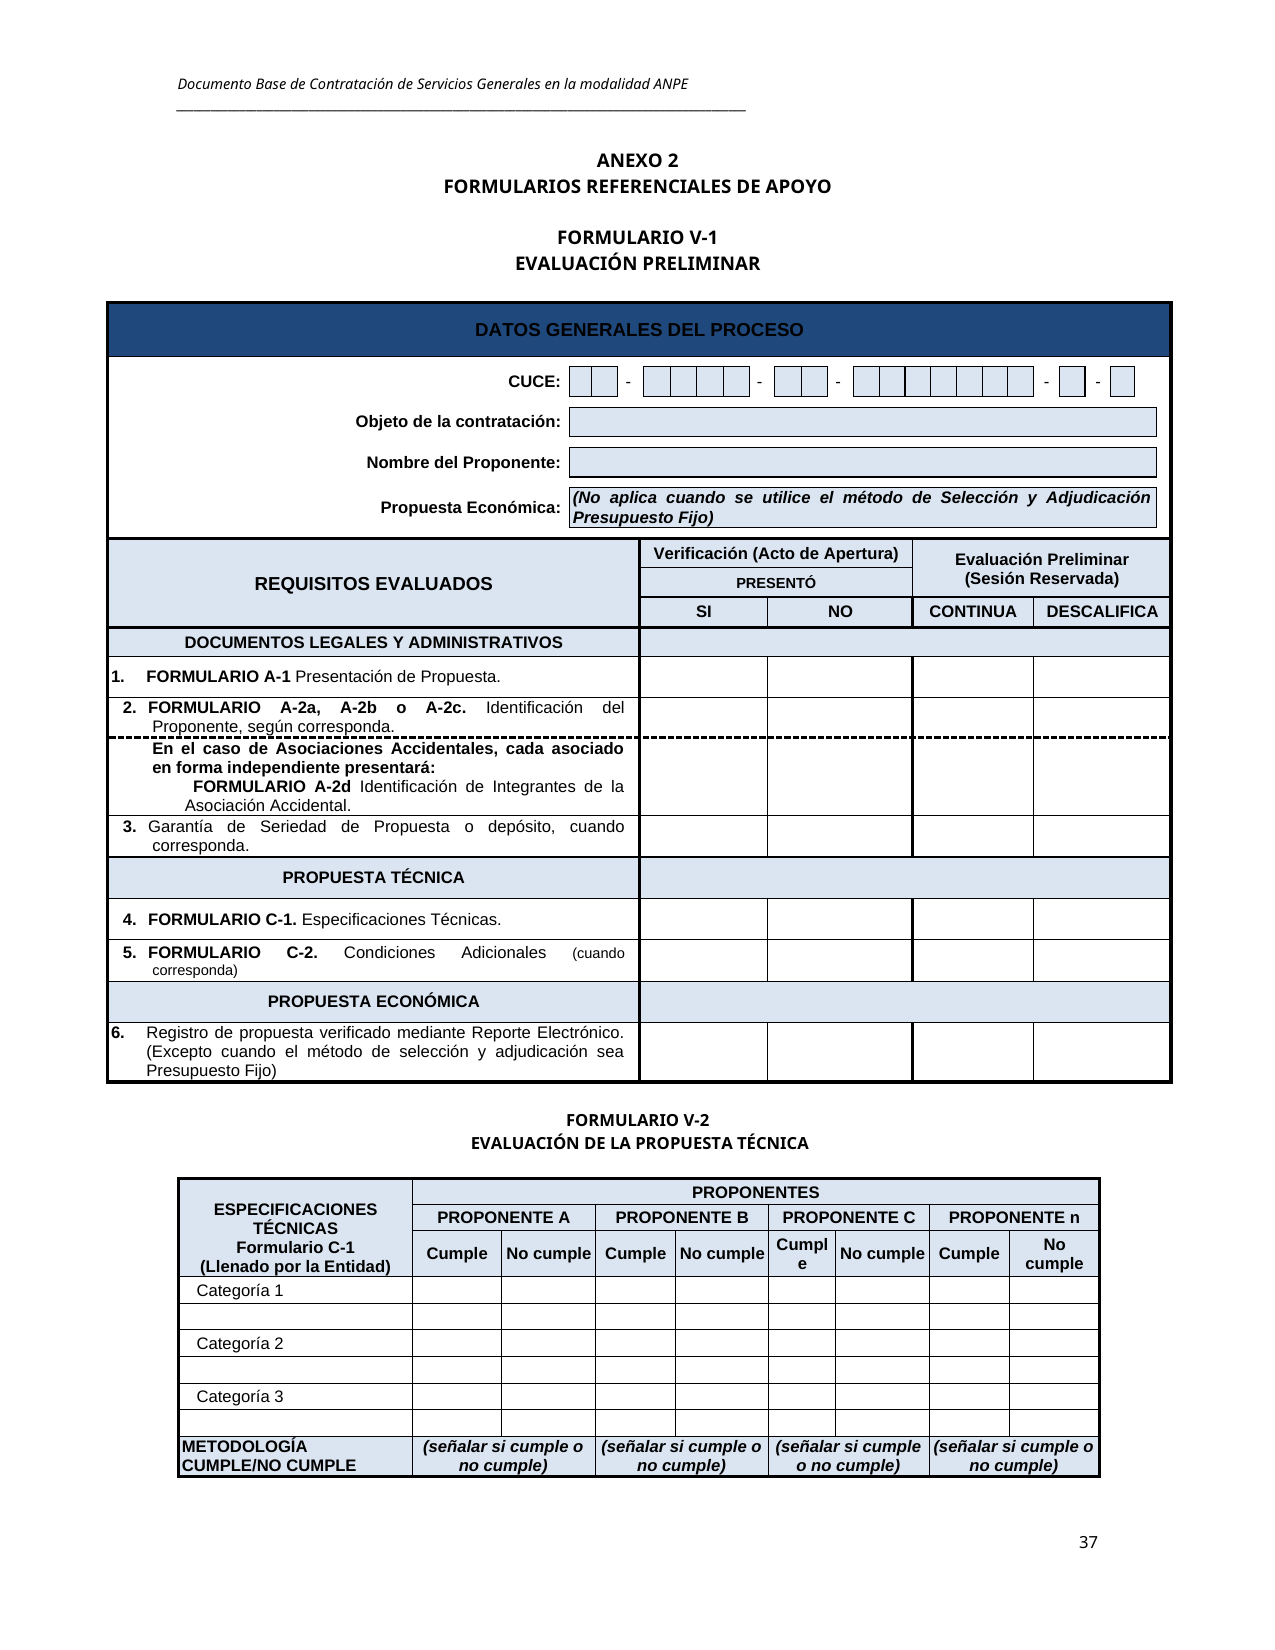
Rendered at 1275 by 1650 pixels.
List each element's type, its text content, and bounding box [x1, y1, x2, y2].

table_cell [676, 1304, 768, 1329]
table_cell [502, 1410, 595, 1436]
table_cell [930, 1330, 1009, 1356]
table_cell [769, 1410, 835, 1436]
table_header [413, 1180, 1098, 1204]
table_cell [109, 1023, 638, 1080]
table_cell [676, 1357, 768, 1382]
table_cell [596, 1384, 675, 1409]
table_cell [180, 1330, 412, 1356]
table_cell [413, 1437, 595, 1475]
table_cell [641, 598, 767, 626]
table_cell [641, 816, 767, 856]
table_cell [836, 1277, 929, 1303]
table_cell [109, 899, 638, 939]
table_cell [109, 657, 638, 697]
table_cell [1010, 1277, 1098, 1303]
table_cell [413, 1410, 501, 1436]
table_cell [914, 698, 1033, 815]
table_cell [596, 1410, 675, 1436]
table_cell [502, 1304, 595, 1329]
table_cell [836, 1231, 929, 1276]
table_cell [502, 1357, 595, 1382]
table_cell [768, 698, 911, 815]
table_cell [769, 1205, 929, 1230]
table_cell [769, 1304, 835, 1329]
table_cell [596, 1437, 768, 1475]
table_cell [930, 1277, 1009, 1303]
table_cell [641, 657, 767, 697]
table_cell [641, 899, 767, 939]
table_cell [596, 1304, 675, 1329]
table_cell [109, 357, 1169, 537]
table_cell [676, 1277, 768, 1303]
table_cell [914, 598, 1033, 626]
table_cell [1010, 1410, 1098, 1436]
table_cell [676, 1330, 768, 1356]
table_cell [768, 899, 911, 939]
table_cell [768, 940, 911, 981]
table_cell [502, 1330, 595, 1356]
text FORMULARIO V-2 [177, 1109, 1098, 1132]
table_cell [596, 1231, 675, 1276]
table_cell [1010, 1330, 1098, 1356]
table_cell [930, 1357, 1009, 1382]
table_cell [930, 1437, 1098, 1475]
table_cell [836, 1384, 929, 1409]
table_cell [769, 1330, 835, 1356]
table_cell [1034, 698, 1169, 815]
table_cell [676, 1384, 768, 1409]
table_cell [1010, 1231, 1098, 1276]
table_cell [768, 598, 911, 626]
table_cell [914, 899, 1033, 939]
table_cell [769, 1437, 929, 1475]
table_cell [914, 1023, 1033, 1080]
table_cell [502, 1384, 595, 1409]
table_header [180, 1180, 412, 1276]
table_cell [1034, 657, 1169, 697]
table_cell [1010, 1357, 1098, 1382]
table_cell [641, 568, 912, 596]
text FORMULARIO V-1 [177, 224, 1098, 250]
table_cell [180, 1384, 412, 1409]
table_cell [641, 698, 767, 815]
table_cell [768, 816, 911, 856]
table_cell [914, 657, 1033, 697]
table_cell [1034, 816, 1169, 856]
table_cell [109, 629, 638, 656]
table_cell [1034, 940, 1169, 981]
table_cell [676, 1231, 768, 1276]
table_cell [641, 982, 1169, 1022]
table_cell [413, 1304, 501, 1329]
text EVALUACIÓN DE LA PROPUESTA TÉCNICA [177, 1132, 1098, 1154]
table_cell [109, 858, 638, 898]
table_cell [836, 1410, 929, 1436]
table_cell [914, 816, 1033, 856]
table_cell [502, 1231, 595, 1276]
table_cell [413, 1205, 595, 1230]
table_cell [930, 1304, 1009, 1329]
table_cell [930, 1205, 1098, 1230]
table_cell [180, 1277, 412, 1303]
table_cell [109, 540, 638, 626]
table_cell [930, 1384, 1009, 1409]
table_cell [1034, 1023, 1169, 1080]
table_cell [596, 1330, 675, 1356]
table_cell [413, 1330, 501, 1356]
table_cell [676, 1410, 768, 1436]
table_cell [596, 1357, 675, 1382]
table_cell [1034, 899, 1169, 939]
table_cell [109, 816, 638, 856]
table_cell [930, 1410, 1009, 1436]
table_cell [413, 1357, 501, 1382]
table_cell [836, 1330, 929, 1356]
text FORMULARIOS REFERENCIALES DE APOYO [177, 173, 1098, 199]
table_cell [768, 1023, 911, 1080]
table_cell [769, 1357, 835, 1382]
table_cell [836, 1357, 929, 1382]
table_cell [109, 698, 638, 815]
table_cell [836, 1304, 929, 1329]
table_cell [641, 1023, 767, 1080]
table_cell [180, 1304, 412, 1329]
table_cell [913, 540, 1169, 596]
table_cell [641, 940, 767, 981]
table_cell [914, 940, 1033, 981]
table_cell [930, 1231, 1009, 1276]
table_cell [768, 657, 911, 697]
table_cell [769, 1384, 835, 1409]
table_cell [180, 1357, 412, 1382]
text EVALUACIÓN PRELIMINAR [177, 250, 1098, 275]
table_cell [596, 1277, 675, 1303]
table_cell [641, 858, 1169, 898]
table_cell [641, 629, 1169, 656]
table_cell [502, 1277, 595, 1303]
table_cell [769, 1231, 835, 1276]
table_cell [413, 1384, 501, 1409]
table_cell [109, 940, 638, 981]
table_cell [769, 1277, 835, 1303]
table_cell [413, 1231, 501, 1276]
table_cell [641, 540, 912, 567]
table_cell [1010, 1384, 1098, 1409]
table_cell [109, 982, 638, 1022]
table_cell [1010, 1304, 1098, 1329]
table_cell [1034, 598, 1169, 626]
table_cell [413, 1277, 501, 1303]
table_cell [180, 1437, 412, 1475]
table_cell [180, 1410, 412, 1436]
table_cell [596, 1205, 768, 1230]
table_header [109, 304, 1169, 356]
text ANEXO 2 [177, 148, 1098, 173]
